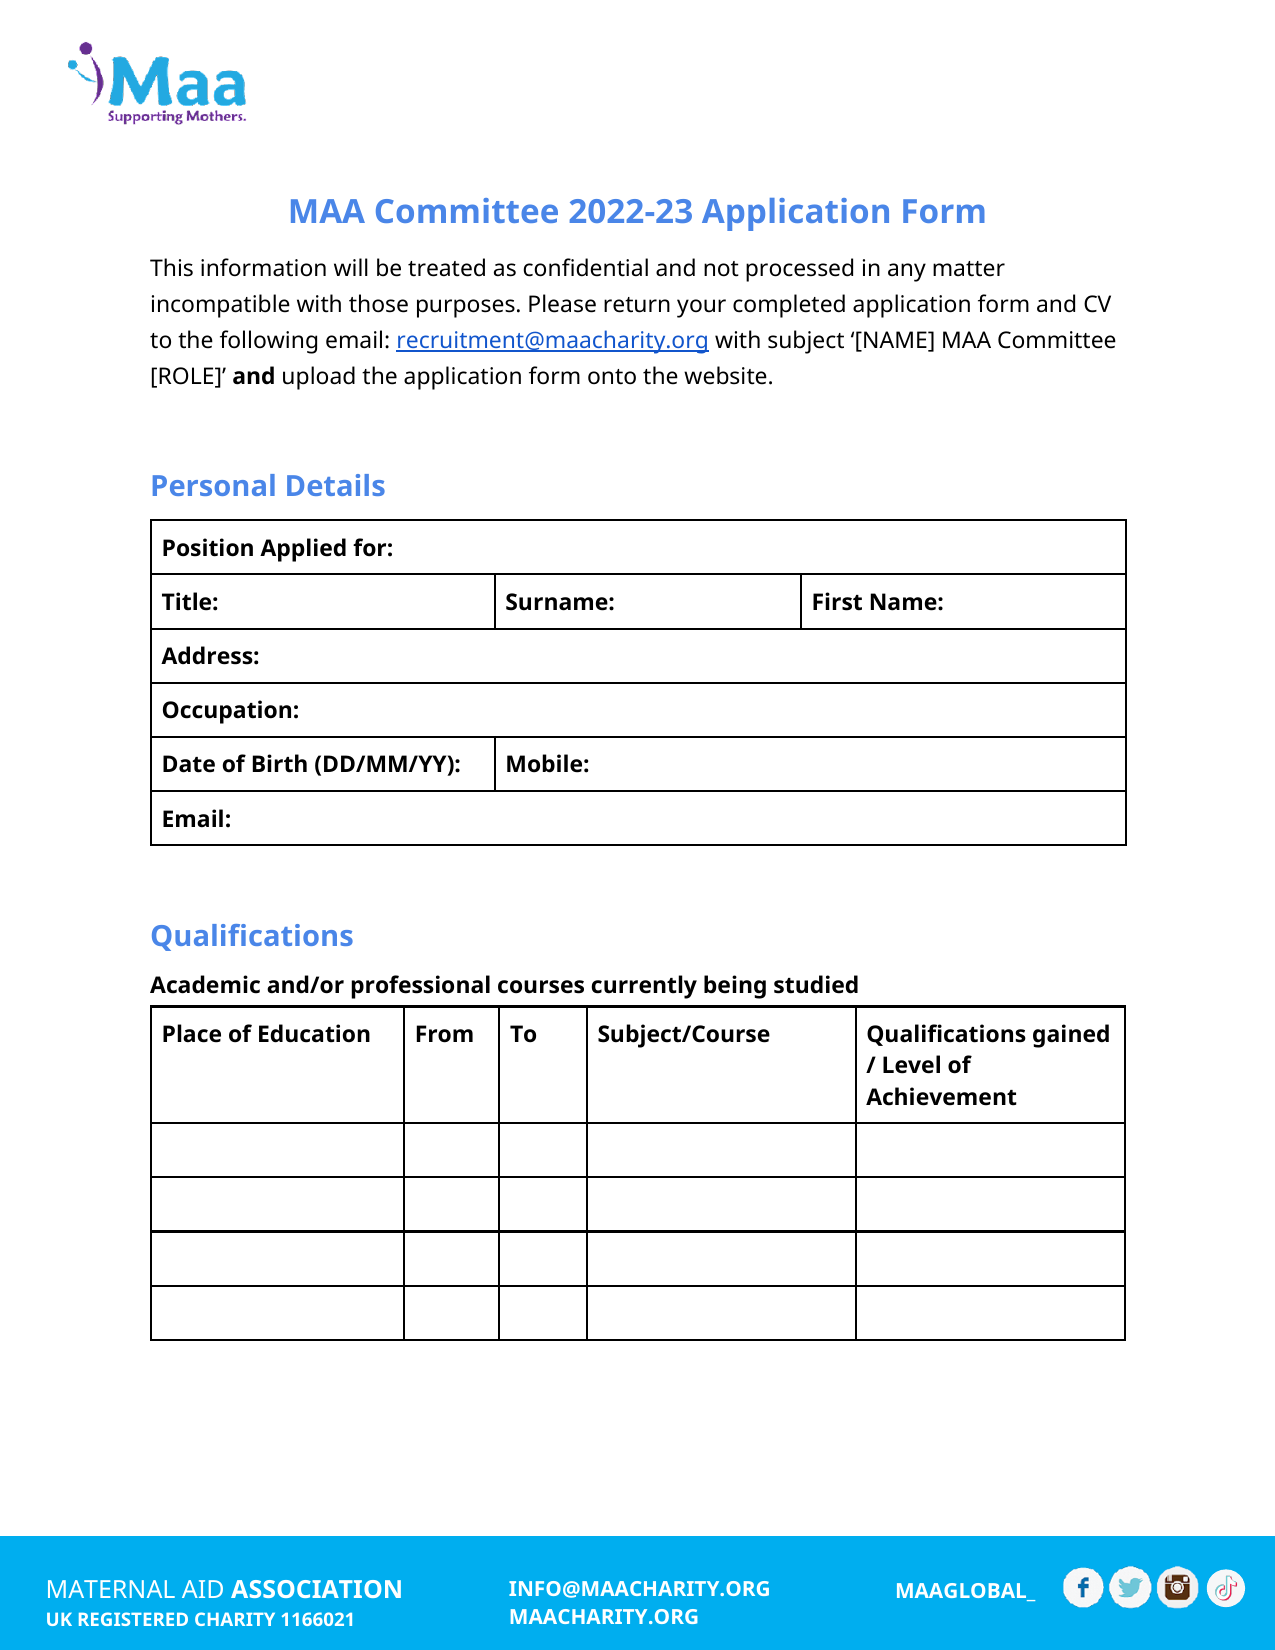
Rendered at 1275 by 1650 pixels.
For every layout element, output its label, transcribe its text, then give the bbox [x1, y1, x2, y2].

table_header Place of Education [152, 1008, 403, 1122]
picture [59, 17, 261, 141]
table_cell [152, 1233, 403, 1284]
table_cell [405, 1124, 498, 1176]
table_cell [588, 1233, 855, 1284]
table_header From [405, 1008, 498, 1122]
table_cell [152, 1178, 403, 1230]
table_header Qualifications gained / Level of Achievement [857, 1008, 1124, 1122]
table_cell [857, 1233, 1124, 1284]
table_cell [405, 1233, 498, 1284]
table_cell [588, 1287, 855, 1339]
table_cell Date of Birth (DD/MM/YY): [152, 738, 494, 790]
table_cell Surname: [496, 575, 800, 627]
subtitle Personal Details [150, 465, 1125, 505]
table_cell [500, 1124, 586, 1176]
picture [1207, 1570, 1239, 1607]
text Academic and/or professional courses currently being studied [150, 969, 1125, 1001]
table_header To [500, 1008, 586, 1122]
table_cell [405, 1178, 498, 1230]
text This information will be treated as confidential and not processed in any matter incompatible with those purposes. Please return your completed application form and CV to the following email: recruitment@maacharity.org with subject ‘[NAME] MAA Committee [ROLE]’ and upload the application form onto the website. [150, 252, 1125, 391]
table_cell [857, 1178, 1124, 1230]
subtitle MAA Committee 2022-23 Application Form [150, 187, 1125, 233]
table_cell [857, 1287, 1124, 1339]
table_cell [152, 1124, 403, 1176]
table_cell [857, 1124, 1124, 1176]
picture [1064, 1568, 1103, 1607]
table_header Subject/Course [588, 1008, 855, 1122]
picture [1158, 1567, 1198, 1608]
table_cell Email: [152, 792, 1125, 844]
table_cell [588, 1178, 855, 1230]
table_header Position Applied for: [152, 521, 1125, 573]
table_cell [152, 1287, 403, 1339]
table_cell [588, 1124, 855, 1176]
table_cell [500, 1178, 586, 1230]
table_cell Occupation: [152, 684, 1125, 736]
table_cell [500, 1287, 586, 1339]
table_cell Mobile: [496, 738, 1125, 790]
table_cell [500, 1233, 586, 1284]
table_cell First Name: [802, 575, 1125, 627]
table_cell Address: [152, 630, 1125, 682]
picture [1110, 1567, 1151, 1608]
table_cell [405, 1287, 498, 1339]
table_cell Title: [152, 575, 494, 627]
subtitle Qualifications [150, 916, 1125, 955]
